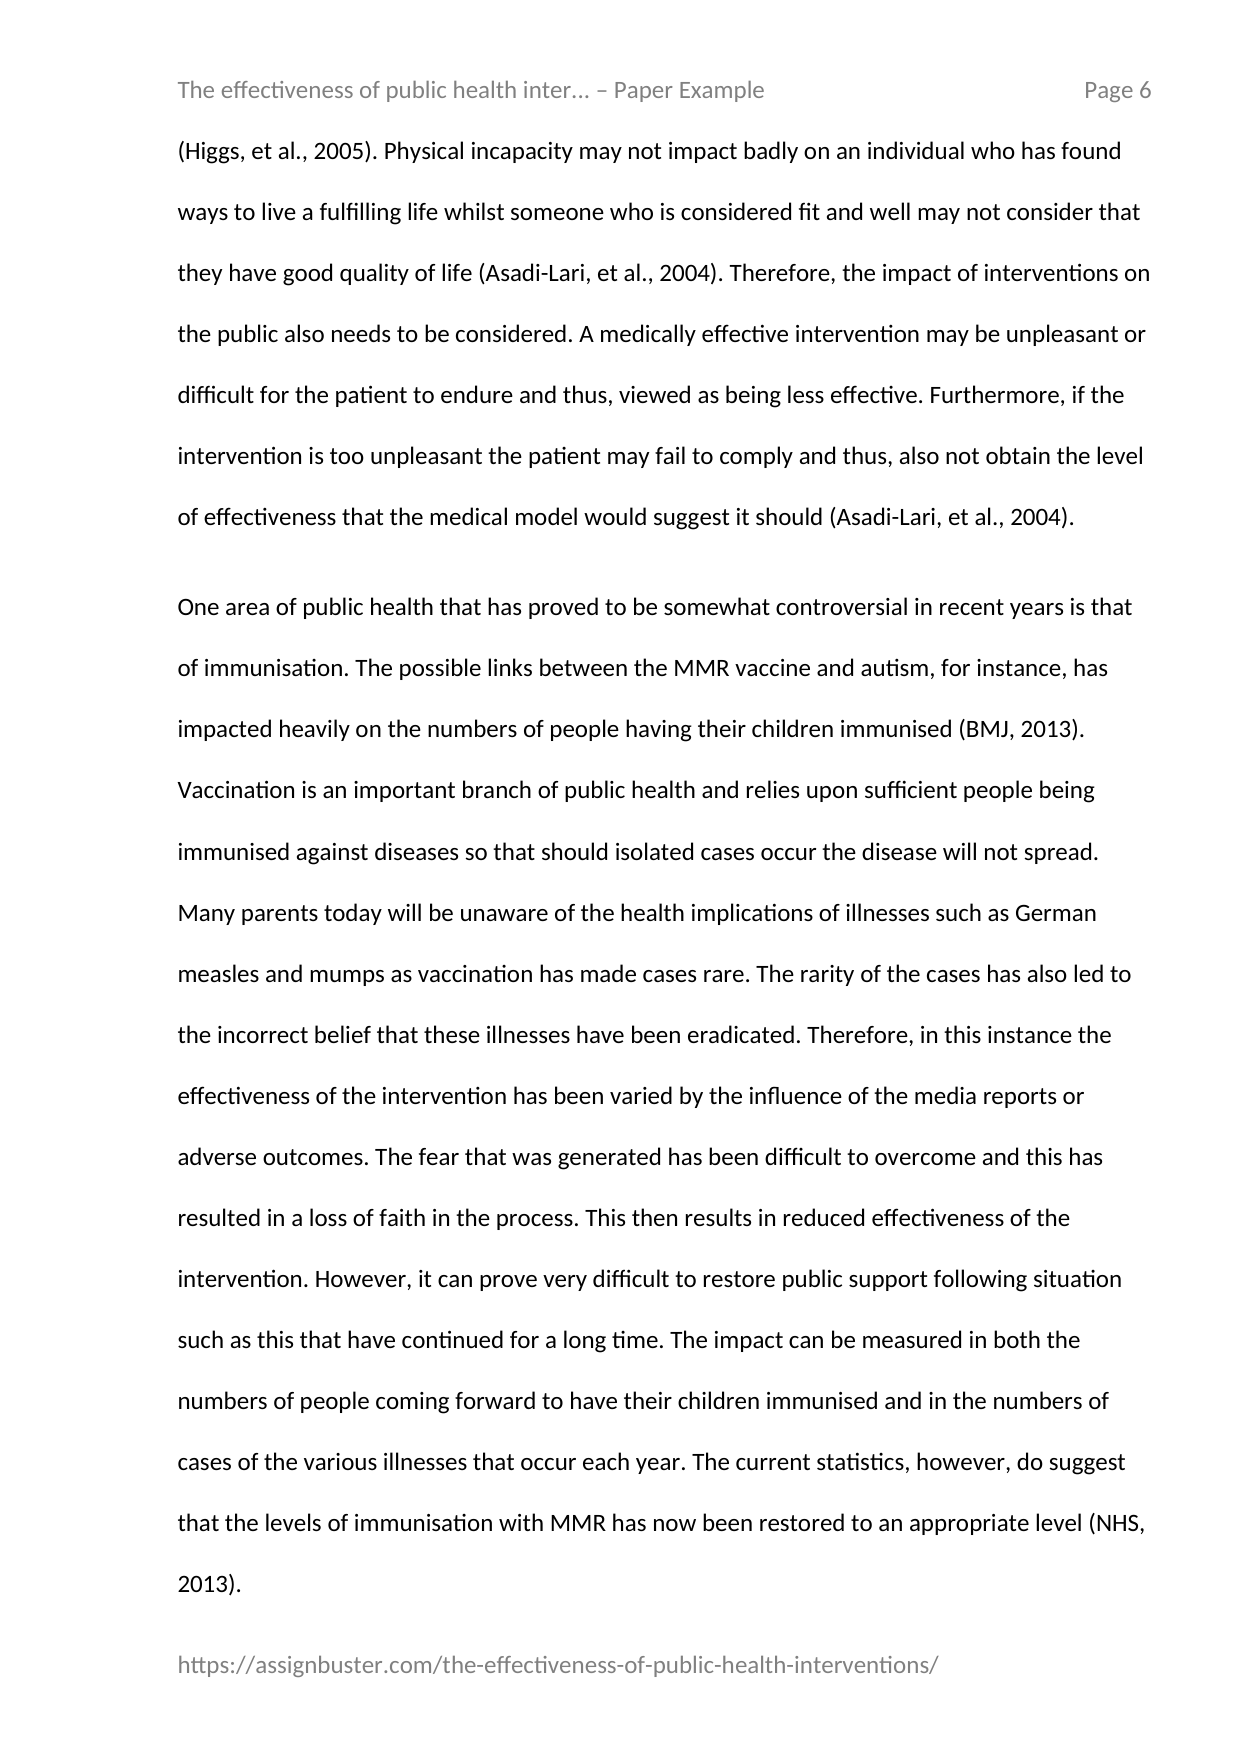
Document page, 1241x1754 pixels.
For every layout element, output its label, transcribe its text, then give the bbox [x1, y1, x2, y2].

text One area of public health that has proved to be somewhat controversial in recent years is that of immunisation. The possible links between the MMR vaccine and autism, for instance, has impacted heavily on the numbers of people having their children immunised (BMJ, 2013). Vaccination is an important branch of public health and relies upon sufficient people being immunised against diseases so that should isolated cases occur the disease will not spread. Many parents today will be unaware of the health implications of illnesses such as German measles and mumps as vaccination has made cases rare. The rarity of the cases has also led to the incorrect belief that these illnesses have been eradicated. Therefore, in this instance the effectiveness of the intervention has been varied by the influence of the media reports or adverse outcomes. The fear that was generated has been difficult to overcome and this has resulted in a loss of faith in the process. This then results in reduced effectiveness of the intervention. However, it can prove very difficult to restore public support following situation such as this that have continued for a long time. The impact can be measured in both the numbers of people coming forward to have their children immunised and in the numbers of cases of the various illnesses that occur each year. The current statistics, however, do suggest that the levels of immunisation with MMR has now been restored to an appropriate level (NHS, 2013). [177, 592, 1152, 1599]
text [177, 135, 1152, 532]
